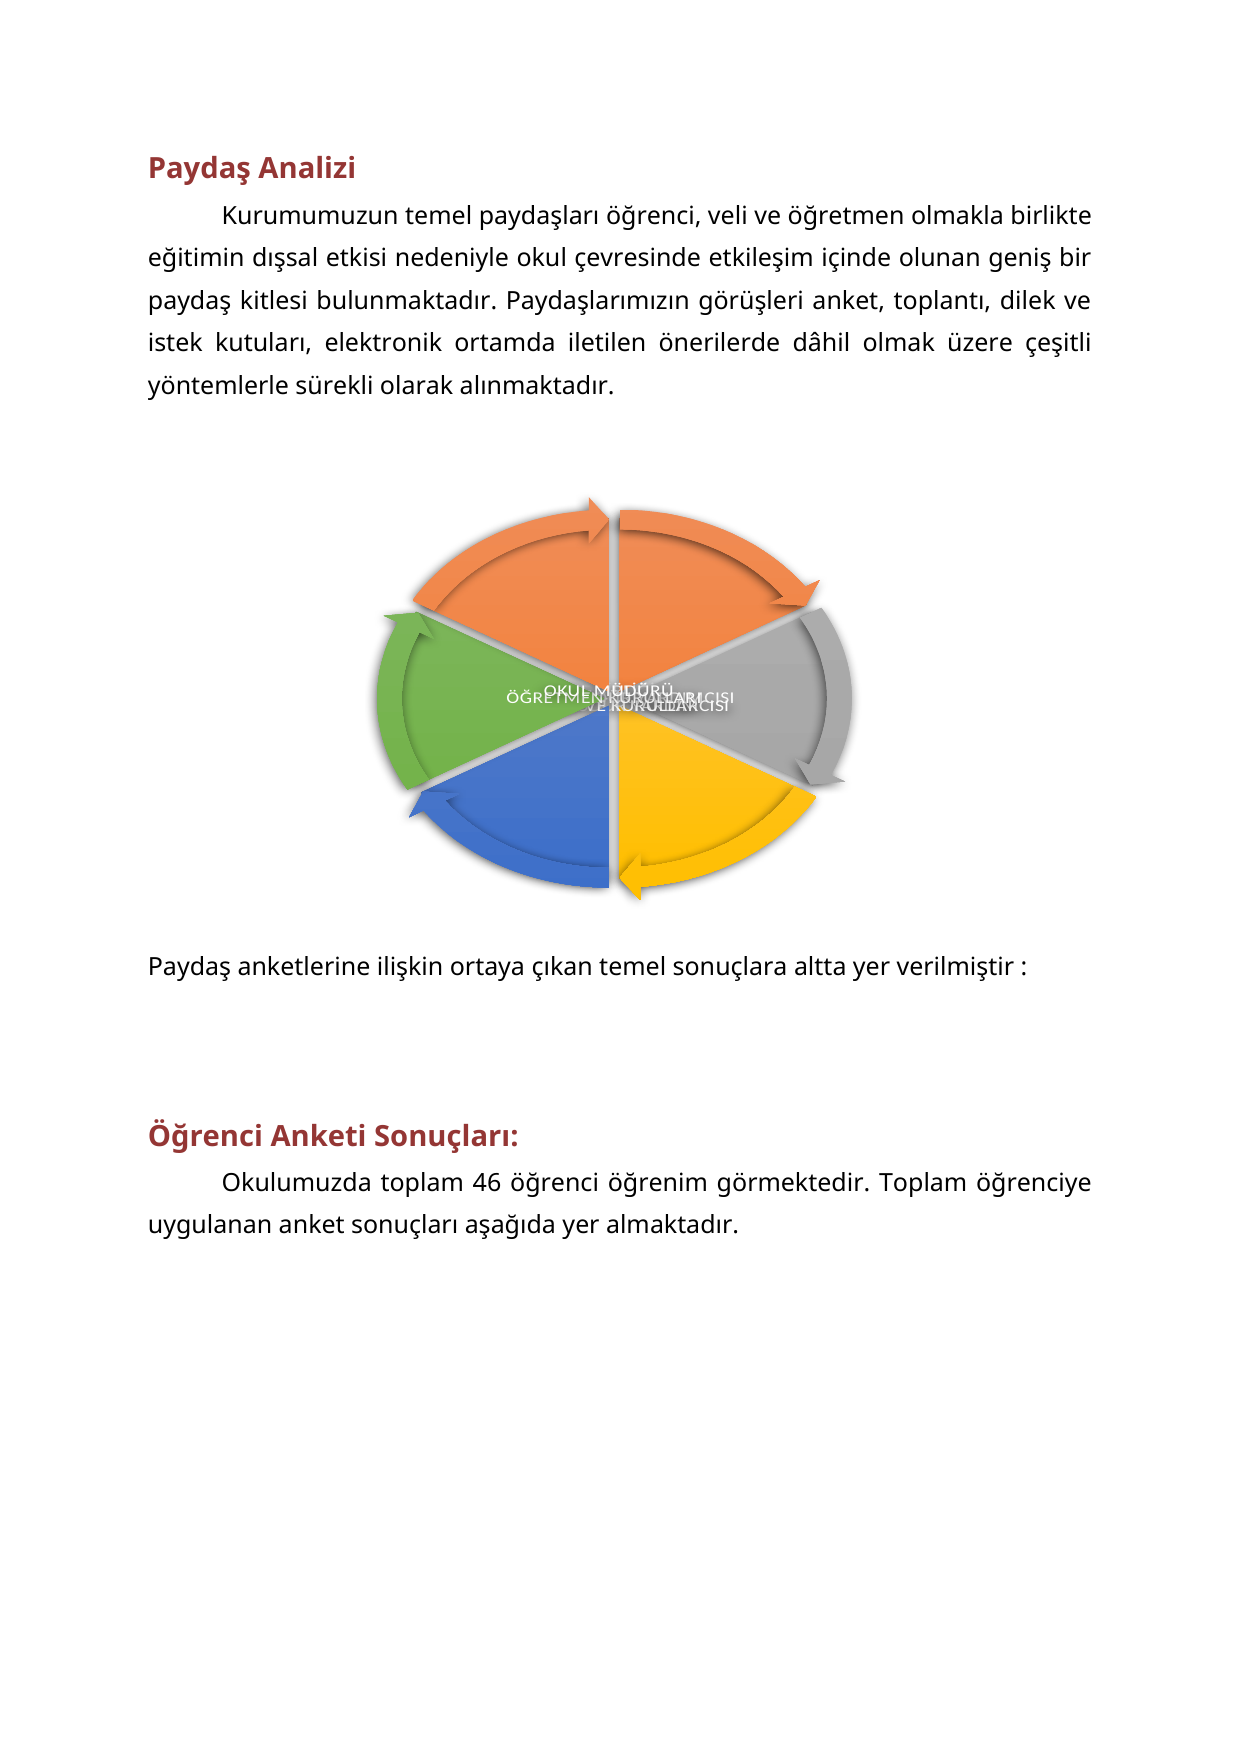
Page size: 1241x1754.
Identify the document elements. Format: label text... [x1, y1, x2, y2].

subtitle Öğrenci Anketi Sonuçları: [148, 1115, 1092, 1155]
text Kurumumuzun temel paydaşları öğrenci, veli ve öğretmen olmakla birlikte eğitimin dışsal etkisi nedeniyle okul çevresinde etkileşim içinde olunan geniş bir paydaş kitlesi bulunmaktadır. Paydaşlarımızın görüşleri anket, toplantı, dilek ve istek kutuları, elektronik ortamda iletilen önerilerde dâhil olmak üzere çeşitli yöntemlerle sürekli olarak alınmaktadır. [148, 197, 1092, 401]
text Okulumuzda toplam 46 öğrenci öğrenim görmektedir. Toplam öğrenciye uygulanan anket sonuçları aşağıda yer almaktadır. [148, 1164, 1092, 1241]
text Paydaş anketlerine ilişkin ortaya çıkan temel sonuçlara altta yer verilmiştir : [148, 948, 1092, 982]
subtitle Paydaş Analizi [148, 148, 1092, 187]
